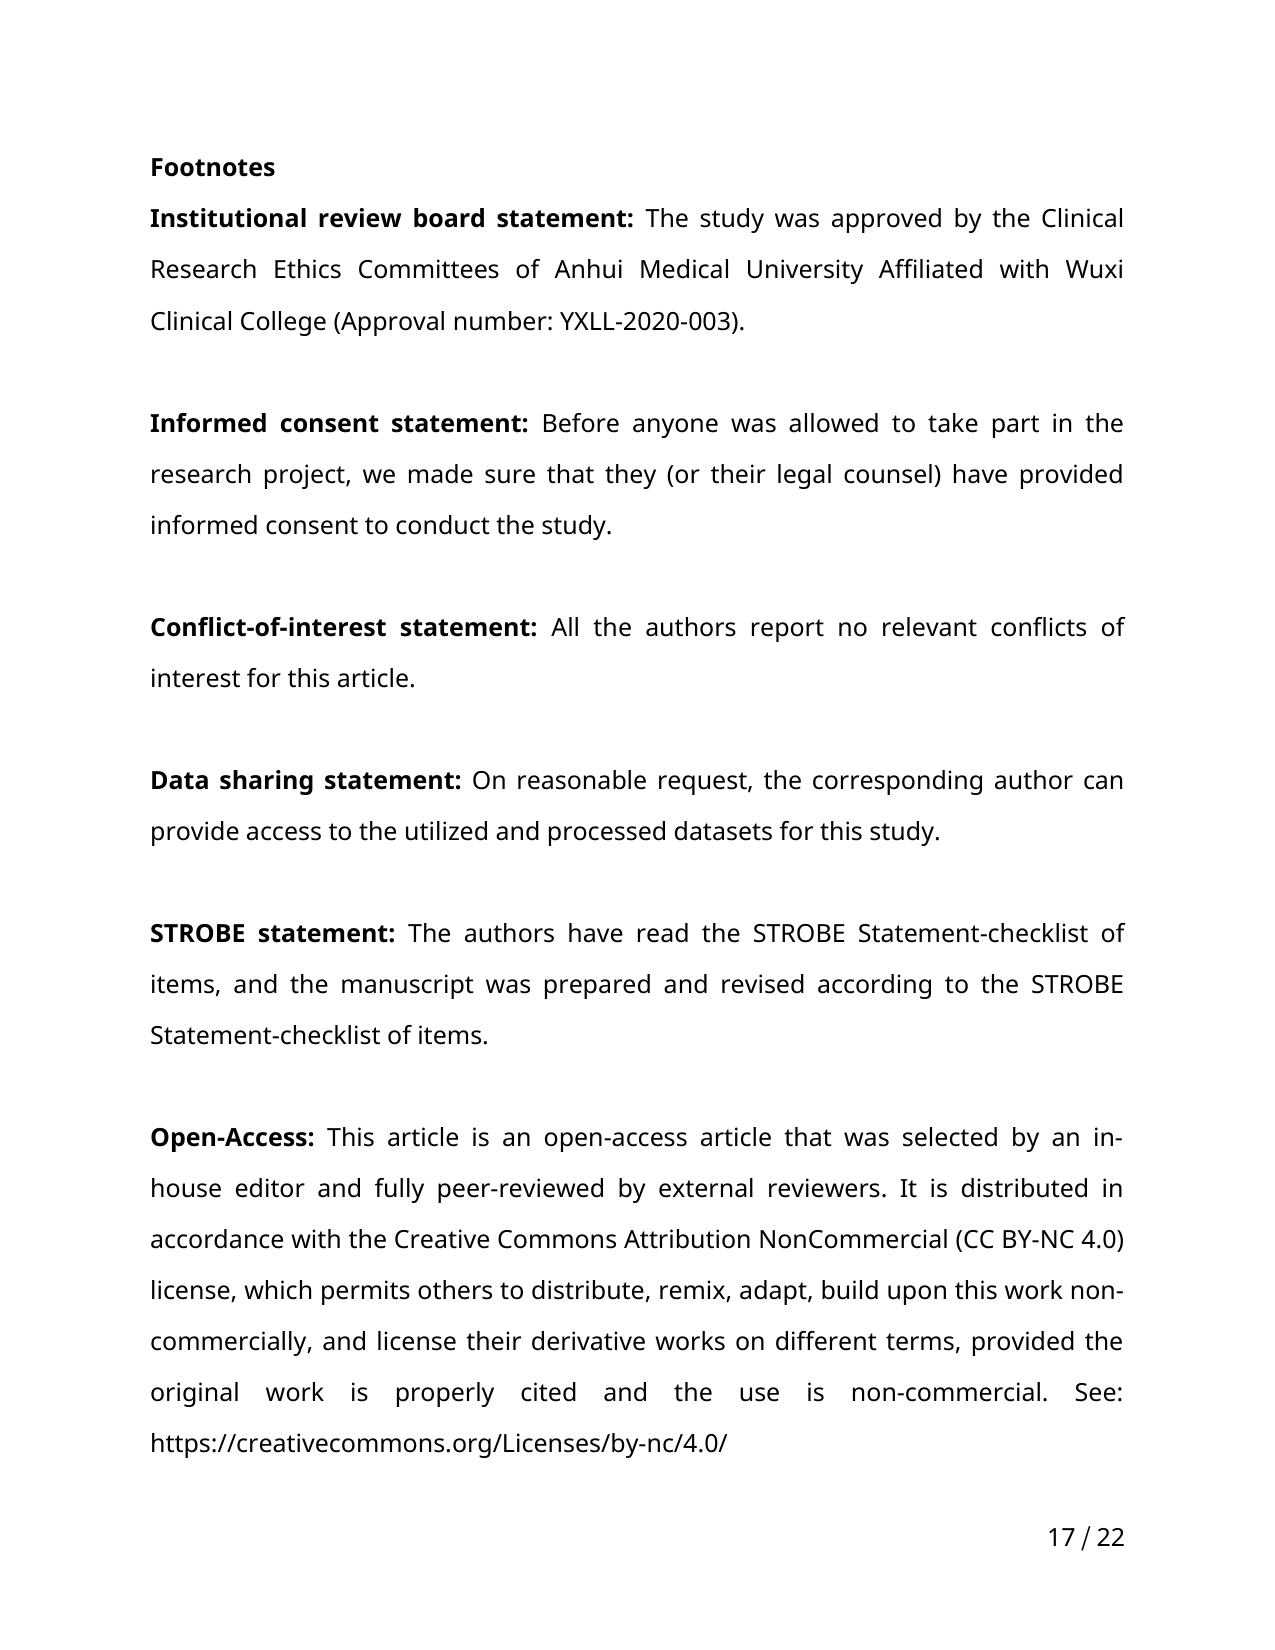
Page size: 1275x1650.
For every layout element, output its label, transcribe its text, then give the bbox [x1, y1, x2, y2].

text Conflict-of-interest statement: All the authors report no relevant conflicts of interest for this article. [150, 609, 1125, 694]
text Institutional review board statement: The study was approved by the Clinical Research Ethics Committees of Anhui Medical University Affiliated with Wuxi Clinical College (Approval number: YXLL-2020-003). [150, 201, 1125, 337]
text Data sharing statement: On reasonable request, the corresponding author can provide access to the utilized and processed datasets for this study. [150, 762, 1125, 848]
text Open-Access: This article is an open-access article that was selected by an in-house editor and fully peer-reviewed by external reviewers. It is distributed in accordance with the Creative Commons Attribution NonCommercial (CC BY-NC 4.0) license, which permits others to distribute, remix, adapt, build upon this work non-commercially, and license their derivative works on different terms, provided the original work is properly cited and the use is non-commercial. See: https://creativecommons.org/Licenses/by-nc/4.0/ [150, 1120, 1125, 1460]
text STROBE statement: The authors have read the STROBE Statement-checklist of items, and the manuscript was prepared and revised according to the STROBE Statement-checklist of items. [150, 916, 1125, 1052]
text Informed consent statement: Before anyone was allowed to take part in the research project, we made sure that they (or their legal counsel) have provided informed consent to conduct the study. [150, 405, 1125, 541]
text Footnotes [150, 150, 1125, 184]
